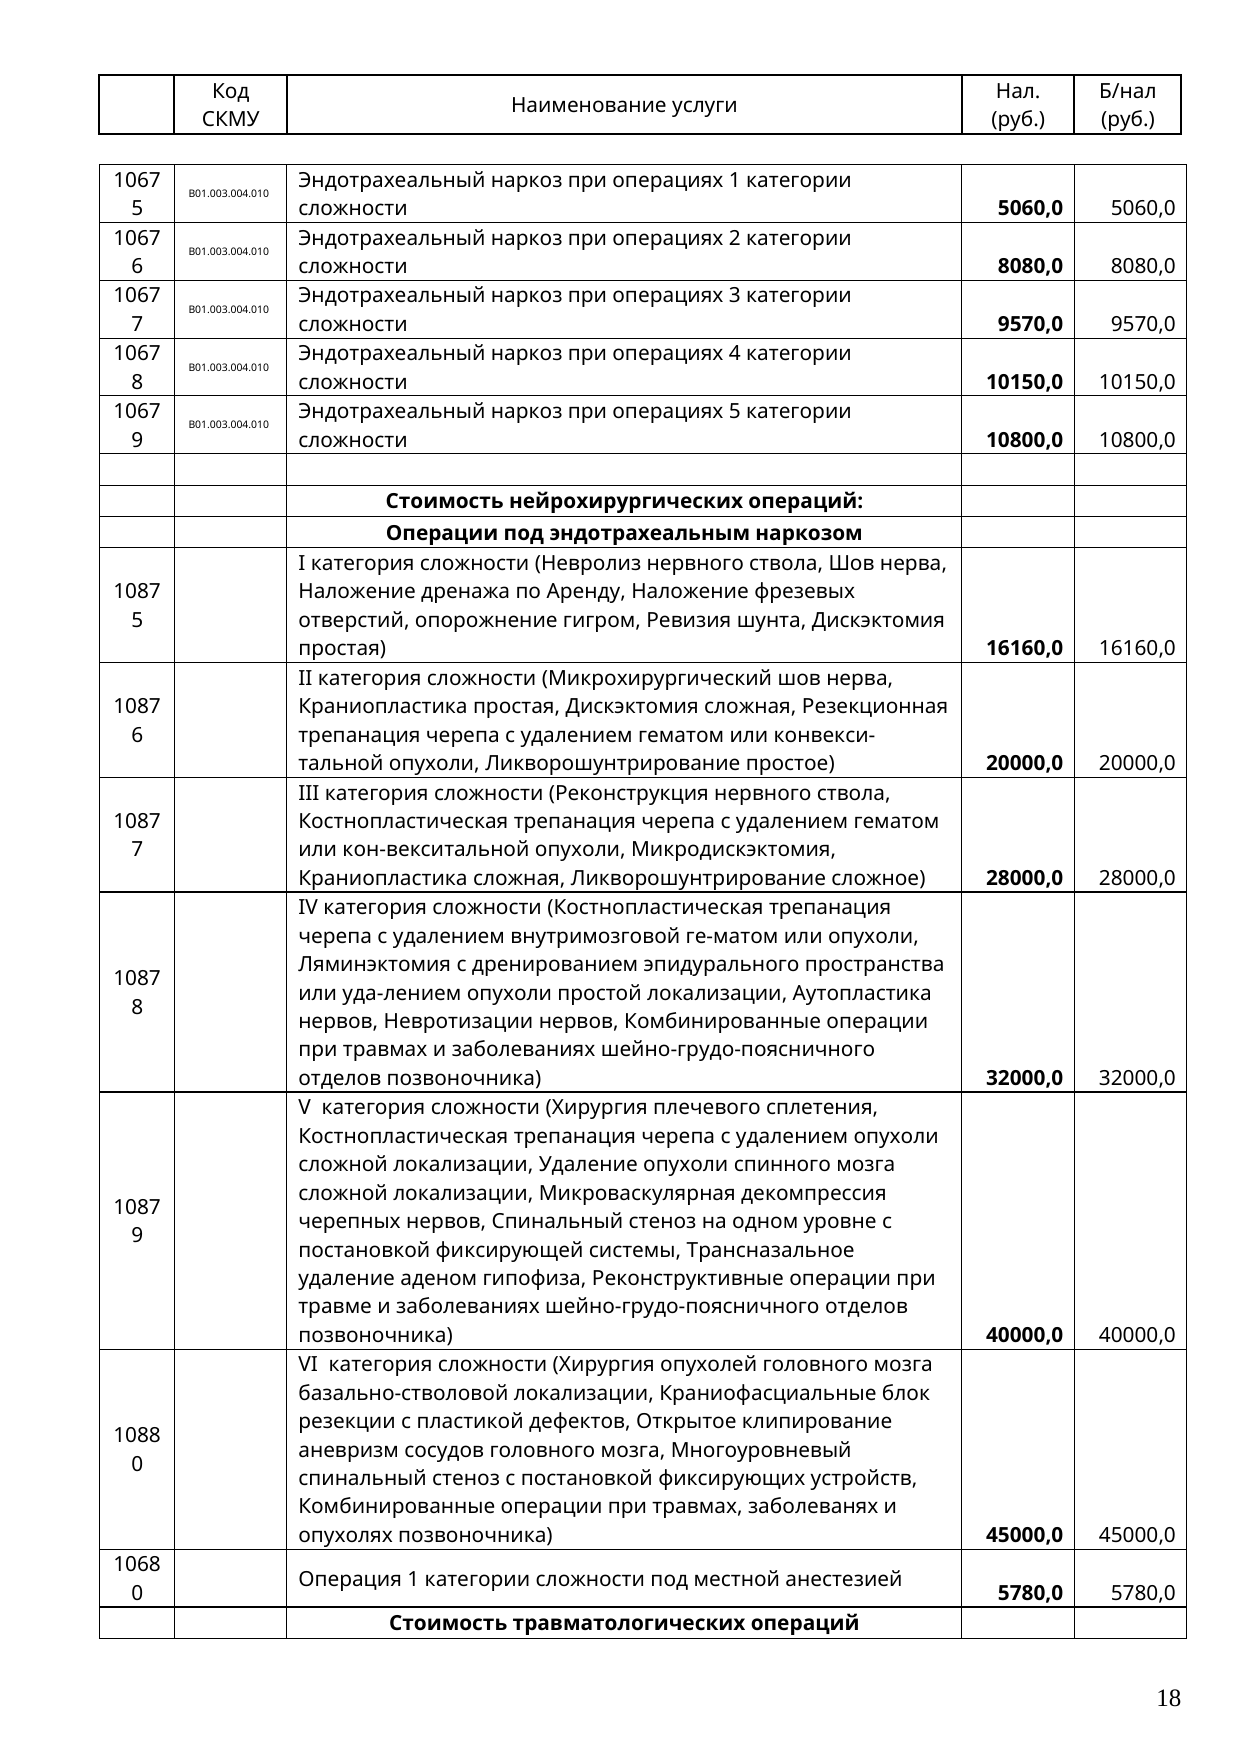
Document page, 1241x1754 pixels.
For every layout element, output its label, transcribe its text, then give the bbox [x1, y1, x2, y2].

table_cell [175, 893, 286, 1091]
table_cell Эндотрахеальный наркоз при операциях 3 категории сложности [287, 281, 961, 337]
table_cell 40000,0 [1075, 1093, 1186, 1348]
table_cell 45000,0 [962, 1350, 1074, 1548]
table_cell 10677 [100, 281, 174, 337]
table_cell [100, 517, 174, 547]
table_cell [962, 454, 1074, 484]
table_cell III категория сложности (Реконструкция нервного ствола, Костнопластическая трепанация черепа с удалением гематом или кон-векситальной опухоли, Микродискэктомия, Краниопластика сложная, Ликворошунтрирование сложное) [287, 778, 961, 891]
table_cell II категория сложности (Микрохирургический шов нерва, Краниопластика простая, Дискэктомия сложная, Резекционная трепанация черепа с удалением гематом или конвекси-тальной опухоли, Ликворошунтрирование простое) [287, 663, 961, 777]
table_cell Эндотрахеальный наркоз при операциях 4 категории сложности [287, 339, 961, 395]
table_cell 10676 [100, 223, 174, 279]
table_cell 20000,0 [1075, 663, 1186, 777]
table_cell VI категория сложности (Хирургия опухолей головного мозга базально-стволовой локализации, Краниофасциальные блок резекции с пластикой дефектов, Открытое клипирование аневризм сосудов головного мозга, Многоуровневый спинальный стеноз с постановкой фиксирующих устройств, Комбинированные операции при травмах, заболеванях и опухолях позвоночника) [287, 1350, 961, 1548]
table_cell 28000,0 [962, 778, 1074, 891]
table_cell 10680 [100, 1550, 174, 1606]
table_cell В01.003.004.010 [175, 339, 286, 395]
table_cell Операции под эндотрахеальным наркозом [287, 517, 961, 547]
table_cell 16160,0 [1075, 548, 1186, 662]
table_cell В01.003.004.010 [175, 223, 286, 279]
table_cell [287, 454, 961, 484]
table_cell IV категория сложности (Костнопластическая трепанация черепа с удалением внутримозговой ге-матом или опухоли, Ляминэктомия с дренированием эпидурального пространства или уда-лением опухоли простой локализации, Аутопластика нервов, Невротизации нервов, Комбинированные операции при травмах и заболеваниях шейно-грудо-поясничного отделов позвоночника) [287, 893, 961, 1091]
table_cell Стоимость нейрохирургических операций: [287, 486, 961, 516]
table_cell 10150,0 [962, 339, 1074, 395]
table_cell 32000,0 [1075, 893, 1186, 1091]
table_cell [1075, 454, 1186, 484]
table_cell [100, 486, 174, 516]
table_cell 10878 [100, 893, 174, 1091]
table_cell 5780,0 [962, 1550, 1074, 1606]
table_cell [962, 486, 1074, 516]
table_cell [175, 1350, 286, 1548]
table_cell [175, 517, 286, 547]
table_cell 32000,0 [962, 893, 1074, 1091]
table_cell 28000,0 [1075, 778, 1186, 891]
table_cell [175, 1550, 286, 1606]
table_cell I категория сложности (Невролиз нервного ствола, Шов нерва, Наложение дренажа по Аренду, Наложение фрезевых отверстий, опорожнение гигром, Ревизия шунта, Дискэктомия простая) [287, 548, 961, 662]
table_cell [175, 1608, 286, 1638]
table_cell 8080,0 [962, 223, 1074, 279]
table_cell 10880 [100, 1350, 174, 1548]
table_cell 45000,0 [1075, 1350, 1186, 1548]
table_cell Операция 1 категории сложности под местной анестезией [287, 1550, 961, 1606]
table_cell [962, 1608, 1074, 1638]
table_cell В01.003.004.010 [175, 165, 286, 222]
table_cell [1075, 1608, 1186, 1638]
table_cell [175, 1093, 286, 1348]
table_cell В01.003.004.010 [175, 396, 286, 453]
table_cell [175, 663, 286, 777]
table_cell [100, 1608, 174, 1638]
table_cell 10150,0 [1075, 339, 1186, 395]
table_cell 5780,0 [1075, 1550, 1186, 1606]
table_cell Эндотрахеальный наркоз при операциях 1 категории сложности [287, 165, 961, 222]
table_cell 40000,0 [962, 1093, 1074, 1348]
table_cell [175, 454, 286, 484]
table_cell 5060,0 [962, 165, 1074, 222]
table_cell [175, 778, 286, 891]
table_cell Эндотрахеальный наркоз при операциях 5 категории сложности [287, 396, 961, 453]
table_cell [100, 454, 174, 484]
table_cell [1075, 486, 1186, 516]
table_cell 20000,0 [962, 663, 1074, 777]
table_cell 10800,0 [1075, 396, 1186, 453]
table_cell В01.003.004.010 [175, 281, 286, 337]
table_cell [175, 486, 286, 516]
table_cell 10675 [100, 165, 174, 222]
table_cell [1075, 517, 1186, 547]
table_cell Стоимость травматологических операций [287, 1608, 961, 1638]
table_cell 10679 [100, 396, 174, 453]
table_cell 16160,0 [962, 548, 1074, 662]
table_cell V категория сложности (Хирургия плечевого сплетения, Костнопластическая трепанация черепа с удалением опухоли сложной локализации, Удаление опухоли спинного мозга сложной локализации, Микроваскулярная декомпрессия черепных нервов, Спинальный стеноз на одном уровне с постановкой фиксирующей системы, Трансназальное удаление аденом гипофиза, Реконструктивные операции при травме и заболеваниях шейно-грудо-поясничного отделов позвоночника) [287, 1093, 961, 1348]
table_cell 9570,0 [1075, 281, 1186, 337]
table_cell Эндотрахеальный наркоз при операциях 2 категории сложности [287, 223, 961, 279]
table_cell 5060,0 [1075, 165, 1186, 222]
table_cell 9570,0 [962, 281, 1074, 337]
table_cell 10875 [100, 548, 174, 662]
table_cell [962, 517, 1074, 547]
table_cell 10876 [100, 663, 174, 777]
table_cell 10879 [100, 1093, 174, 1348]
table_cell 8080,0 [1075, 223, 1186, 279]
table_cell 10877 [100, 778, 174, 891]
table_cell [175, 548, 286, 662]
table_cell 10800,0 [962, 396, 1074, 453]
table_cell 10678 [100, 339, 174, 395]
